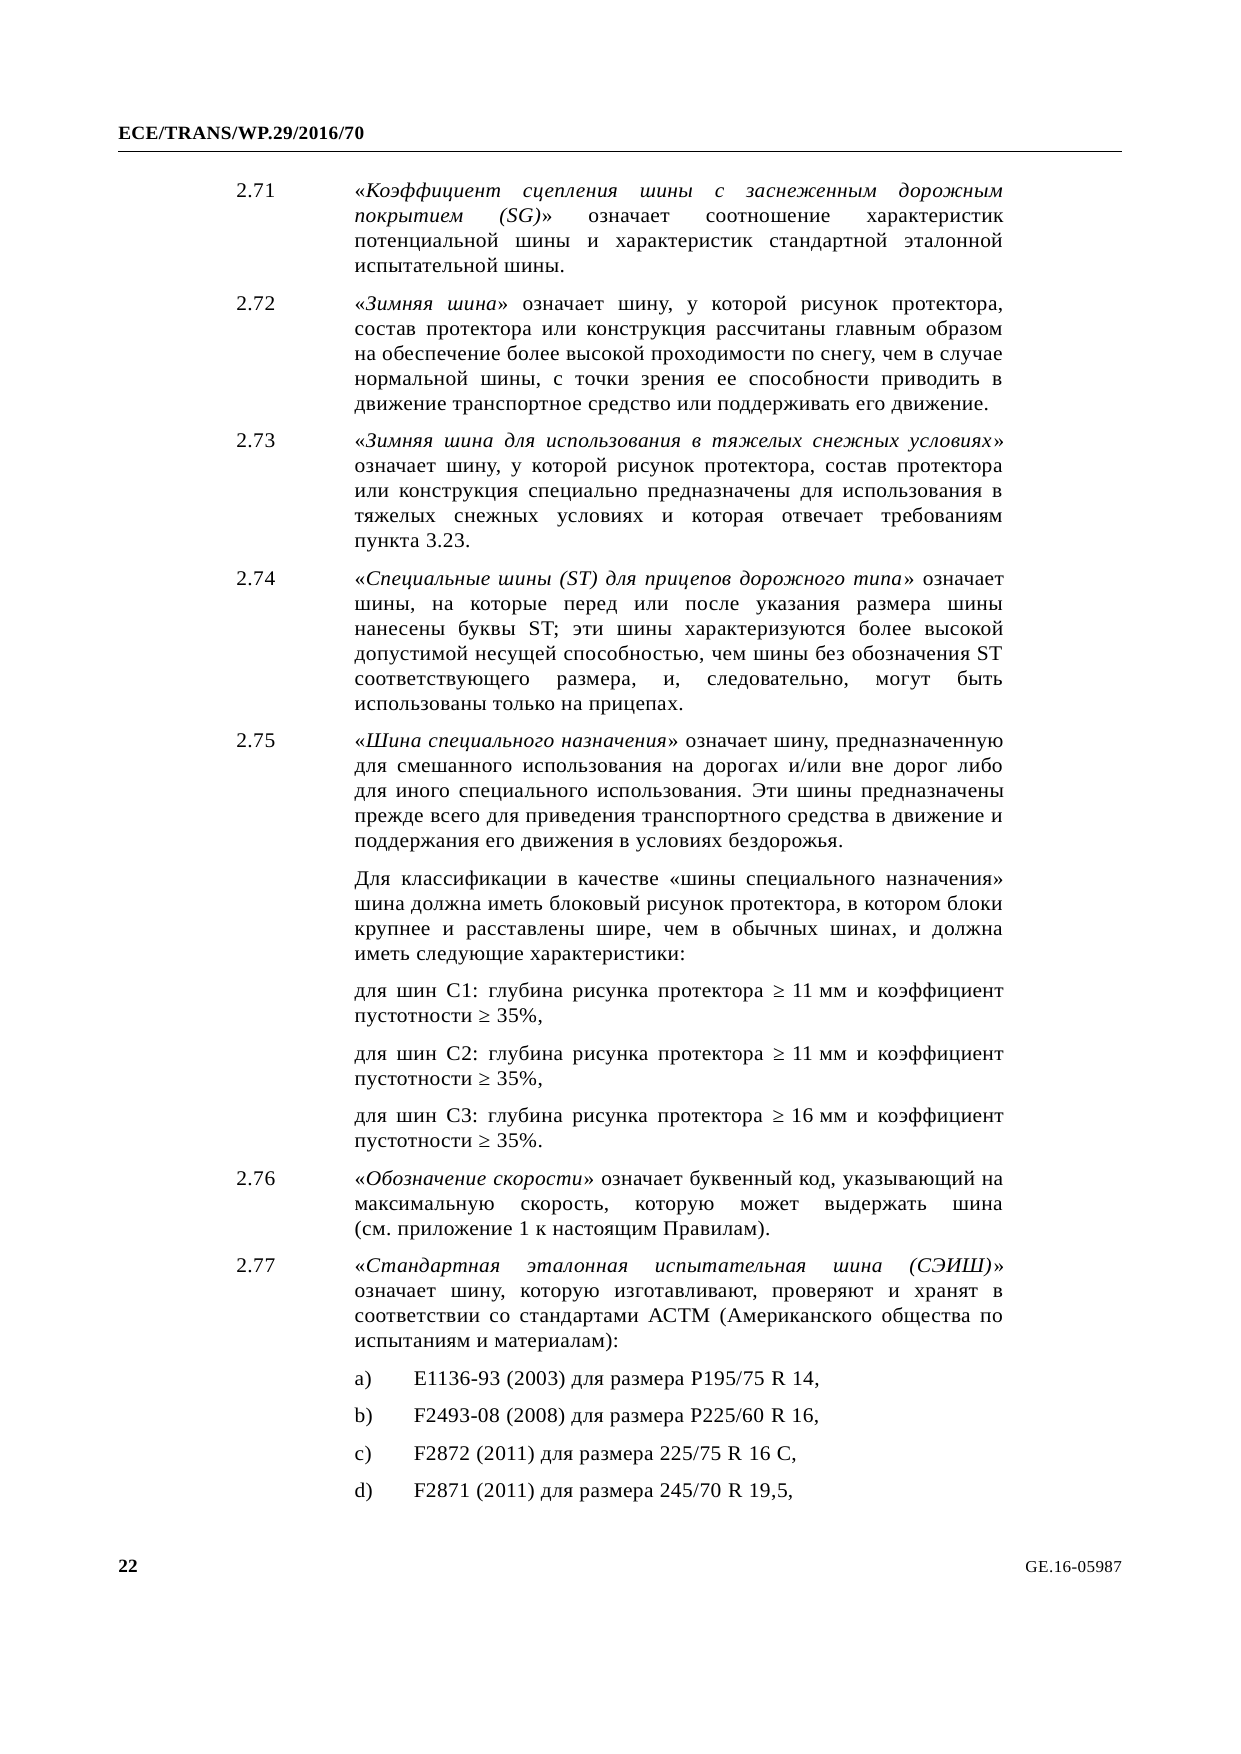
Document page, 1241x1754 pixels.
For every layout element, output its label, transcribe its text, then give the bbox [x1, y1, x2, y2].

text 2.71 «Коэффициент сцепления шины с заснеженным дорожным покрытием (SG)» означает соотношение характеристик потенциальной шины и характеристик стандартной эталонной испытательной шины. [236, 177, 1004, 277]
text для шин C2: глубина рисунка протектора ≥ 11 мм и коэффициент пустотности ≥ 35%, [354, 1040, 1004, 1090]
text Для классификации в качестве «шины специального назначения» шина должна иметь блоковый рисунок протектора, в котором блоки крупнее и расставлены шире, чем в обычных шинах, и должна иметь следующие характеристики: [354, 865, 1004, 965]
text для шин C1: глубина рисунка протектора ≥ 11 мм и коэффициент пустотности ≥ 35%, [354, 977, 1004, 1027]
text 2.72 «Зимняя шина» означает шину, у которой рисунок протектора, состав протектора или конструкция рассчитаны главным образом на обеспечение более высокой проходимости по снегу, чем в случае нормальной шины, с точки зрения ее способности приводить в движение транспортное средство или поддерживать его движение. [236, 290, 1004, 415]
text для шин C3: глубина рисунка протектора ≥ 16 мм и коэффициент пустотности ≥ 35%. [354, 1102, 1004, 1152]
text a) E1136-93 (2003) для размера P195/75 R 14, [354, 1365, 1004, 1390]
text 2.77 «Стандартная эталонная испытательная шина (СЭИШ)» означает шину, которую изготавливают, проверяют и хранят в соответствии со стандартами АСТМ (Американского общества по испытаниям и материалам): [236, 1252, 1004, 1352]
text 2.74 «Специальные шины (ST) для прицепов дорожного типа» означает шины, на которые перед или после указания размера шины нанесены буквы ST; эти шины характеризуются более высокой допустимой несущей способностью, чем шины без обозначения ST соответствующего размера, и, следовательно, могут быть использованы только на прицепах. [236, 565, 1004, 715]
text d) F2871 (2011) для размера 245/70 R 19,5, [354, 1477, 1004, 1502]
text 2.73 «Зимняя шина для использования в тяжелых снежных условиях» означает шину, у которой рисунок протектора, состав протектора или конструкция специально предназначены для использования в тяжелых снежных условиях и которая отвечает требованиям пункта 3.23. [236, 427, 1004, 552]
text c) F2872 (2011) для размера 225/75 R 16 C, [354, 1440, 1004, 1465]
text 2.76 «Обозначение скорости» означает буквенный код, указывающий на максимальную скорость, которую может выдержать шина (см. приложение 1 к настоящим Правилам). [236, 1165, 1004, 1240]
text b) F2493-08 (2008) для размера P225/60 R 16, [354, 1402, 1004, 1427]
text 2.75 «Шина специального назначения» означает шину, предназначенную для смешанного использования на дорогах и/или вне дорог либо для иного специального использования. Эти шины предназначены прежде всего для приведения транспортного средства в движение и поддержания его движения в условиях бездорожья. [236, 727, 1004, 852]
